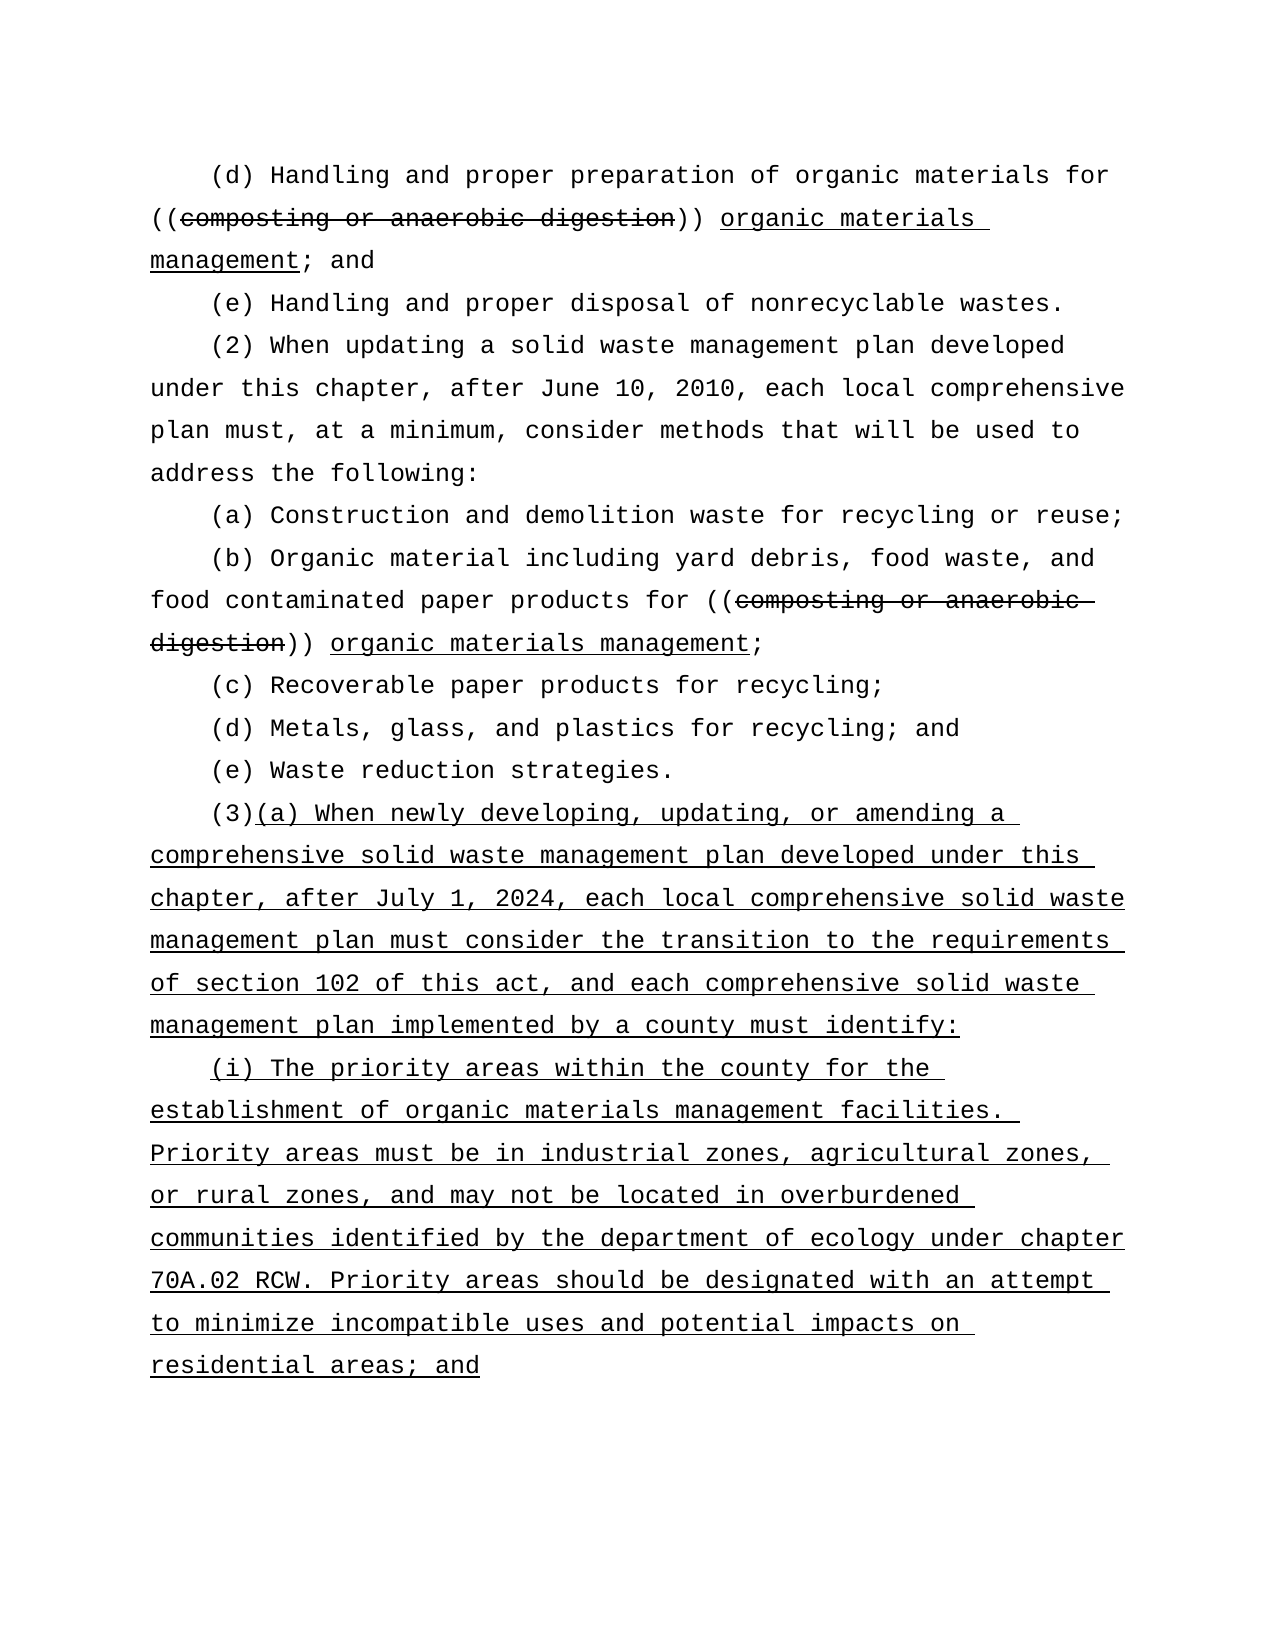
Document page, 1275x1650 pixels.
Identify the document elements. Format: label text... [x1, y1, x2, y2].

text (a) Construction and demolition waste for recycling or reuse; [150, 490, 1125, 532]
text (d) Metals, glass, and plastics for recycling; and [150, 702, 1125, 745]
text (3)(a) When newly developing, updating, or amending a comprehensive solid waste management plan developed under this chapter, after July 1, 2024, each local comprehensive solid waste management plan must consider the transition to the requirements of section 102 of this act, and each comprehensive solid waste management plan implemented by a county must identify: [150, 787, 1125, 909]
text (c) Recoverable paper products for recycling; [150, 660, 1125, 702]
text (2) When updating a solid waste management plan developed under this chapter, after June 10, 2010, each local comprehensive plan must, at a minimum, consider methods that will be used to address the following: [150, 320, 1125, 490]
text (i) The priority areas within the county for the establishment of organic materials management facilities. Priority areas must be in industrial zones, agricultural zones, or rural zones, and may not be located in overburdened communities identified by the department of ecology under chapter 70A.02 RCW. Priority areas should be designated with an attempt to minimize incompatible uses and potential impacts on residential areas; and [150, 1250, 1125, 1382]
text (d) Handling and proper preparation of organic materials for ((composting or anaerobic digestion)) organic materials management; and [150, 150, 1125, 277]
text (b) Organic material including yard debris, food waste, and food contaminated paper products for ((composting or anaerobic digestion)) organic materials management; [150, 532, 1125, 660]
text (i) The priority areas within the county for the establishment of organic materials management facilities. Priority areas must be in industrial zones, agricultural zones, or rural zones, and may not be located in overburdened communities identified by the department of ecology under chapter 70A.02 RCW. Priority areas should be designated with an attempt to minimize incompatible uses and potential impacts on residential areas; and [150, 1042, 1125, 1249]
text (3)(a) When newly developing, updating, or amending a comprehensive solid waste management plan developed under this chapter, after July 1, 2024, each local comprehensive solid waste management plan must consider the transition to the requirements of section 102 of this act, and each comprehensive solid waste management plan implemented by a county must identify: [150, 910, 1125, 951]
text (3)(a) When newly developing, updating, or amending a comprehensive solid waste management plan developed under this chapter, after July 1, 2024, each local comprehensive solid waste management plan must consider the transition to the requirements of section 102 of this act, and each comprehensive solid waste management plan implemented by a county must identify: [150, 953, 1125, 1042]
text (e) Waste reduction strategies. [150, 745, 1125, 787]
text (e) Handling and proper disposal of nonrecyclable wastes. [150, 277, 1125, 320]
